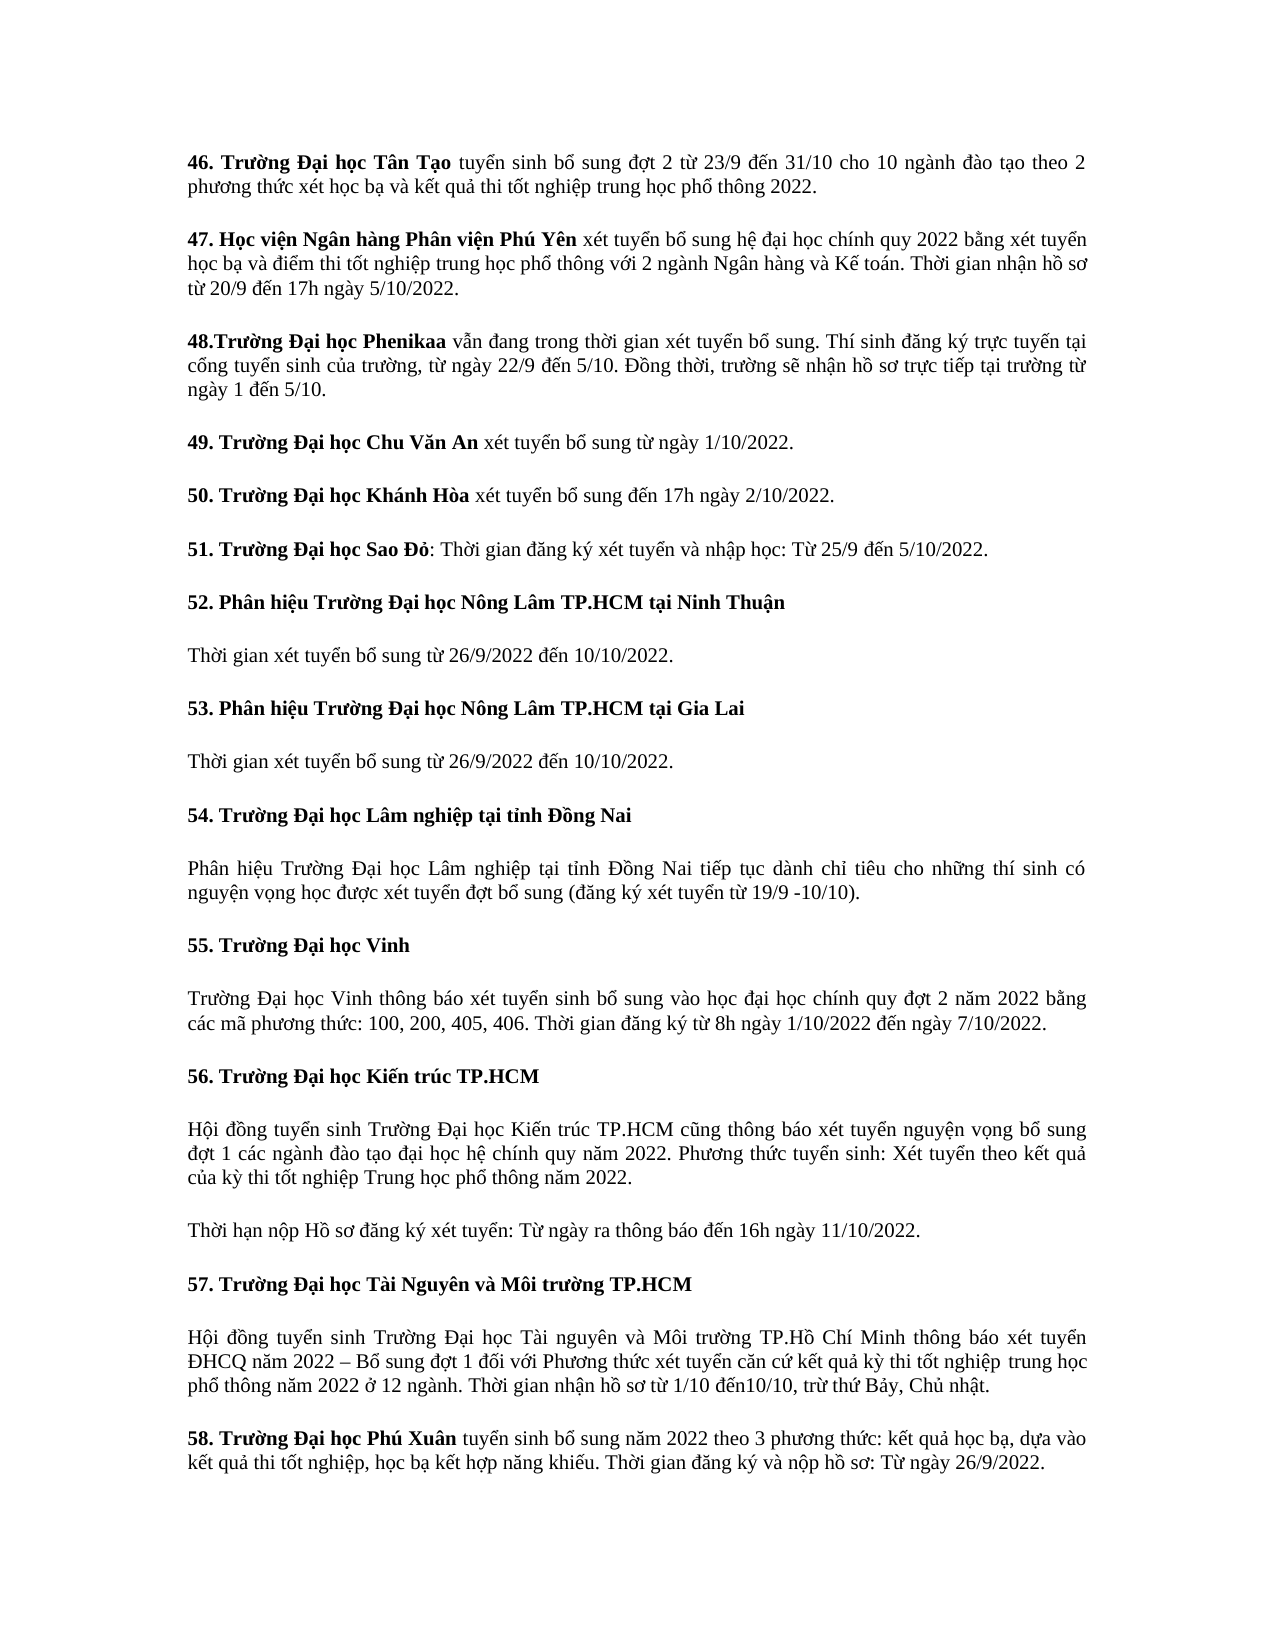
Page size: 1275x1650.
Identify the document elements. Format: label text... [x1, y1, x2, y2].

text 54. Trường Đại học Lâm nghiệp tại tỉnh Đồng Nai [187, 803, 1087, 827]
text Phân hiệu Trường Đại học Lâm nghiệp tại tỉnh Đồng Nai tiếp tục dành chỉ tiêu cho những thí sinh có nguyện vọng học được xét tuyển đợt bổ sung (đăng ký xét tuyển từ 19/9 -10/10). [187, 856, 1087, 904]
text 52. Phân hiệu Trường Đại học Nông Lâm TP.HCM tại Ninh Thuận [187, 590, 1087, 614]
text 58. Trường Đại học Phú Xuân tuyển sinh bổ sung năm 2022 theo 3 phương thức: kết quả học bạ, dựa vào kết quả thi tốt nghiệp, học bạ kết hợp năng khiếu. Thời gian đăng ký và nộp hồ sơ: Từ ngày 26/9/2022. [187, 1426, 1087, 1474]
text Hội đồng tuyển sinh Trường Đại học Tài nguyên và Môi trường TP.Hồ Chí Minh thông báo xét tuyển ĐHCQ năm 2022 – Bổ sung đợt 1 đối với Phương thức xét tuyển căn cứ kết quả kỳ thi tốt nghiệp trung học phổ thông năm 2022 ở 12 ngành. Thời gian nhận hồ sơ từ 1/10 đến10/10, trừ thứ Bảy, Chủ nhật. [187, 1325, 1087, 1397]
text 47. Học viện Ngân hàng Phân viện Phú Yên xét tuyển bổ sung hệ đại học chính quy 2022 bằng xét tuyển học bạ và điểm thi tốt nghiệp trung học phổ thông với 2 ngành Ngân hàng và Kế toán. Thời gian nhận hồ sơ từ 20/9 đến 17h ngày 5/10/2022. [187, 227, 1087, 299]
text 57. Trường Đại học Tài Nguyên và Môi trường TP.HCM [187, 1271, 1087, 1296]
text Thời gian xét tuyển bổ sung từ 26/9/2022 đến 10/10/2022. [187, 643, 1087, 667]
text 46. Trường Đại học Tân Tạo tuyển sinh bổ sung đợt 2 từ 23/9 đến 31/10 cho 10 ngành đào tạo theo 2 phương thức xét học bạ và kết quả thi tốt nghiệp trung học phổ thông 2022. [187, 150, 1087, 198]
text 56. Trường Đại học Kiến trúc TP.HCM [187, 1064, 1087, 1088]
text 55. Trường Đại học Vinh [187, 933, 1087, 957]
text 51. Trường Đại học Sao Đỏ: Thời gian đăng ký xét tuyển và nhập học: Từ 25/9 đến 5/10/2022. [187, 536, 1087, 561]
text Trường Đại học Vinh thông báo xét tuyển sinh bổ sung vào học đại học chính quy đợt 2 năm 2022 bằng các mã phương thức: 100, 200, 405, 406. Thời gian đăng ký từ 8h ngày 1/10/2022 đến ngày 7/10/2022. [187, 986, 1087, 1034]
text Hội đồng tuyển sinh Trường Đại học Kiến trúc TP.HCM cũng thông báo xét tuyển nguyện vọng bổ sung đợt 1 các ngành đào tạo đại học hệ chính quy năm 2022. Phương thức tuyển sinh: Xét tuyển theo kết quả của kỳ thi tốt nghiệp Trung học phổ thông năm 2022. [187, 1117, 1087, 1189]
text 48.Trường Đại học Phenikaa vẫn đang trong thời gian xét tuyển bổ sung. Thí sinh đăng ký trực tuyến tại cổng tuyển sinh của trường, từ ngày 22/9 đến 5/10. Đồng thời, trường sẽ nhận hồ sơ trực tiếp tại trường từ ngày 1 đến 5/10. [187, 329, 1087, 401]
text 53. Phân hiệu Trường Đại học Nông Lâm TP.HCM tại Gia Lai [187, 696, 1087, 720]
text Thời gian xét tuyển bổ sung từ 26/9/2022 đến 10/10/2022. [187, 749, 1087, 773]
text 50. Trường Đại học Khánh Hòa xét tuyển bổ sung đến 17h ngày 2/10/2022. [187, 483, 1087, 507]
text Thời hạn nộp Hồ sơ đăng ký xét tuyển: Từ ngày ra thông báo đến 16h ngày 11/10/2022. [187, 1218, 1087, 1242]
text 49. Trường Đại học Chu Văn An xét tuyển bổ sung từ ngày 1/10/2022. [187, 430, 1087, 454]
